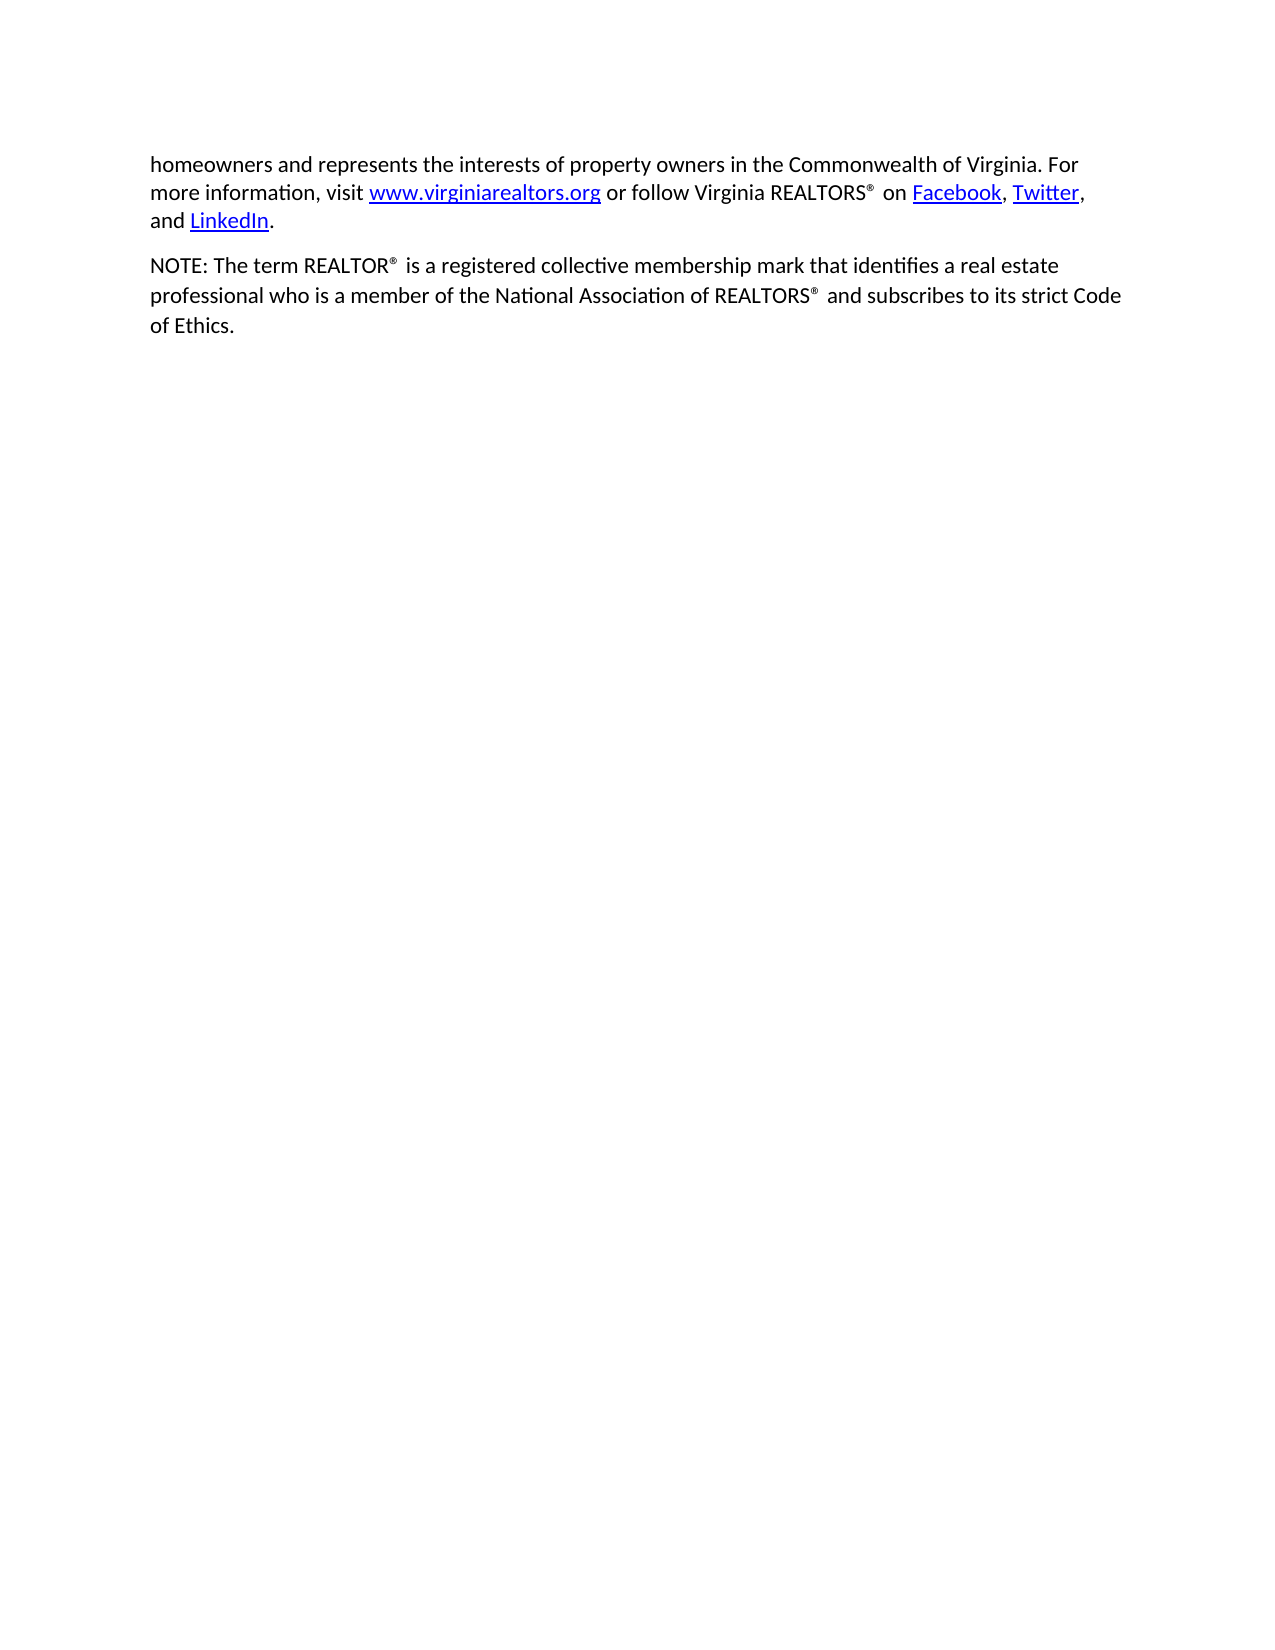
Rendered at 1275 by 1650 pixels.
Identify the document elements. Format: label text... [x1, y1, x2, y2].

text NOTE: The term REALTOR® is a registered collective membership mark that identifies a real estate professional who is a member of the National Association of REALTORS® and subscribes to its strict Code of Ethics. Top of Form [150, 251, 1125, 339]
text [150, 150, 1125, 234]
